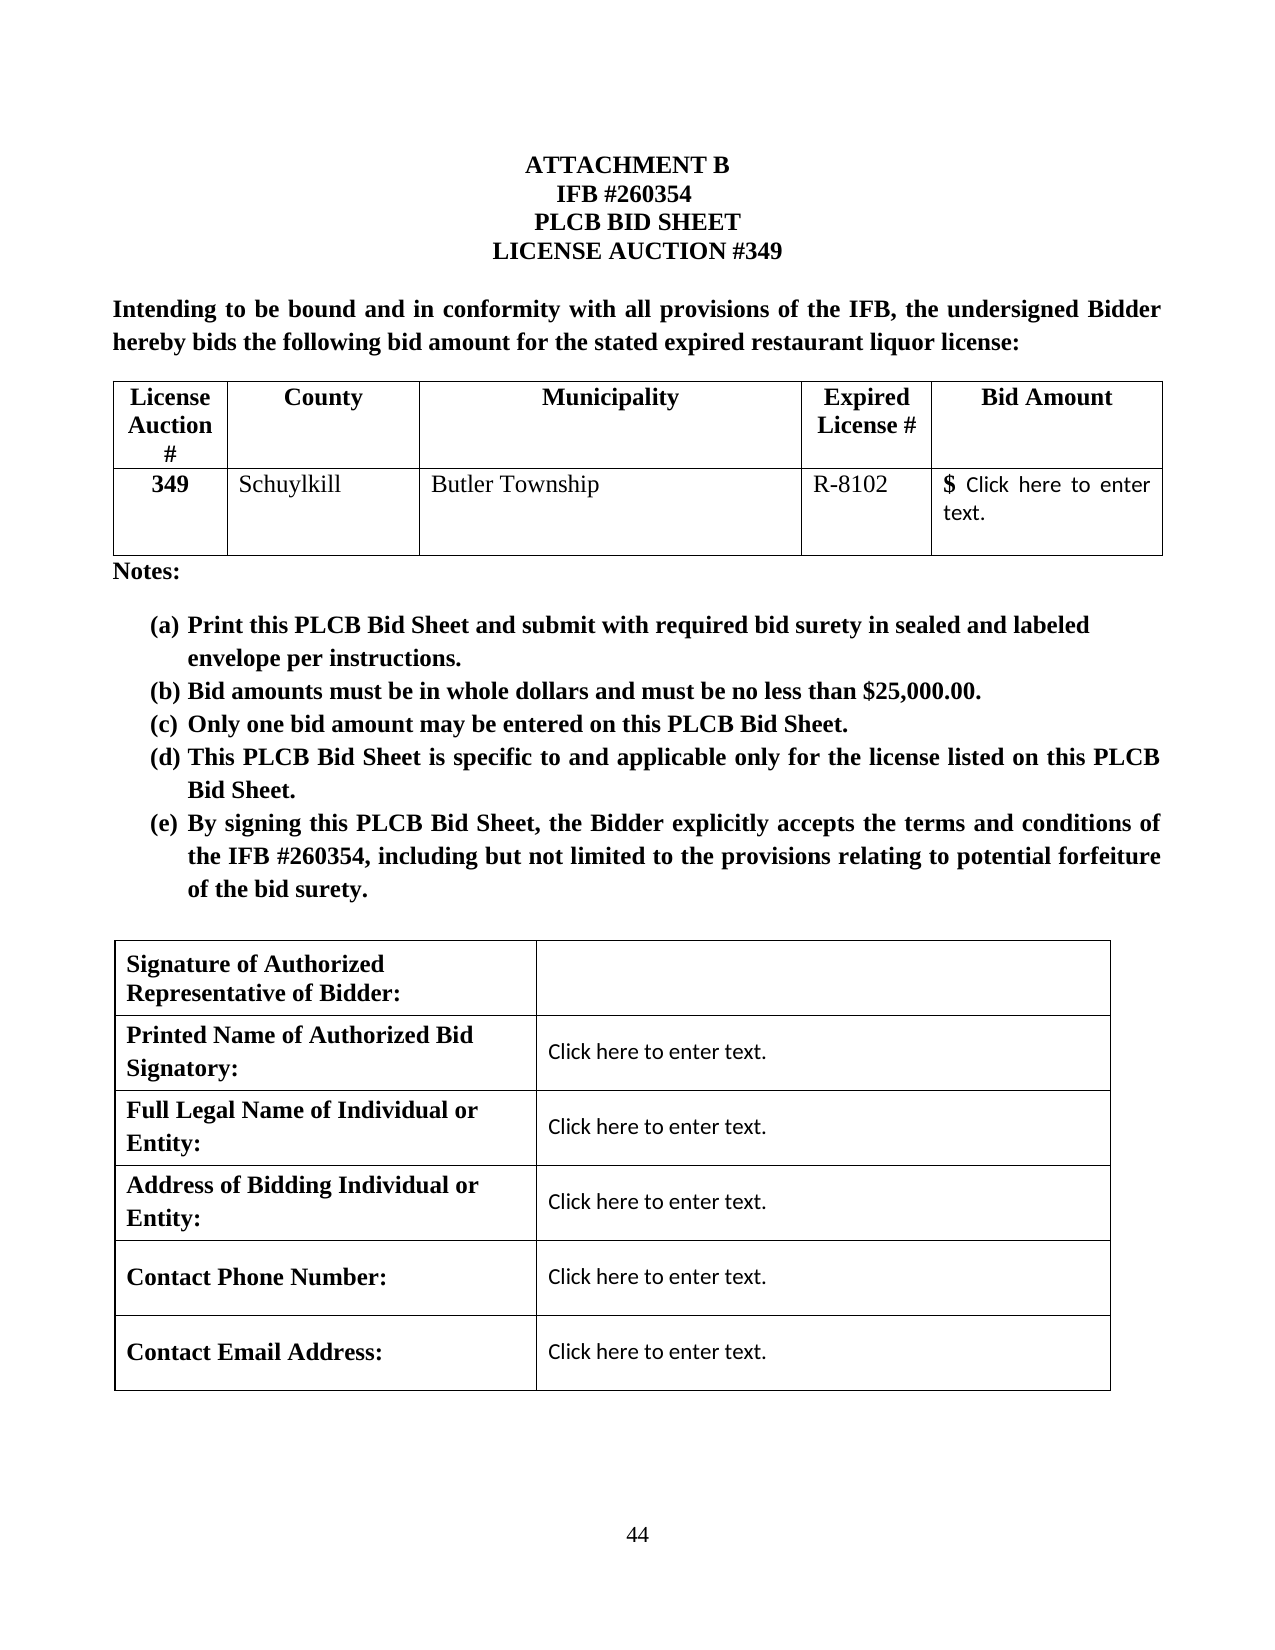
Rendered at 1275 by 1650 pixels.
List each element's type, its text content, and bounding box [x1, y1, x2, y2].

list Only one bid amount may be entered on this PLCB Bid Sheet. [150, 709, 1162, 737]
table_cell R-8102 [802, 469, 931, 555]
table_cell Butler Township [420, 469, 801, 555]
table_header License Auction # [114, 382, 227, 468]
table_cell Address of Bidding Individual or Entity: [116, 1166, 536, 1240]
table_cell Full Legal Name of Individual or Entity: [116, 1091, 536, 1165]
list Print this PLCB Bid Sheet and submit with required bid surety in sealed and labeled envelope per instructions. [150, 610, 1162, 671]
text PLCB BID SHEET [112, 207, 1162, 236]
text ATTACHMENT B [412, 150, 1162, 179]
table_header Signature of Authorized Representative of Bidder: [116, 941, 536, 1015]
table_header [537, 941, 1110, 1015]
table_header Expired License # [802, 382, 931, 468]
list Bid amounts must be in whole dollars and must be no less than $25,000.00. [150, 676, 1162, 704]
table_cell Schuylkill [228, 469, 419, 555]
text IFB #260354 [337, 179, 1162, 207]
table_header County [228, 382, 419, 468]
table_cell Contact Phone Number: [116, 1241, 536, 1315]
text LICENSE AUCTION #349 [112, 236, 1162, 265]
table_cell Contact Email Address: [116, 1316, 536, 1390]
table_header Municipality [420, 382, 801, 468]
list This PLCB Bid Sheet is specific to and applicable only for the license listed on this PLCB Bid Sheet. [150, 742, 1162, 803]
table_header Bid Amount [932, 382, 1162, 468]
text Notes: [112, 556, 1162, 584]
table_cell 349 [114, 469, 227, 555]
text Intending to be bound and in conformity with all provisions of the IFB, the undersigned Bidder hereby bids the following bid amount for the stated expired restaurant liquor license: [112, 294, 1162, 356]
list By signing this PLCB Bid Sheet, the Bidder explicitly accepts the terms and conditions of the IFB #260354, including but not limited to the provisions relating to potential forfeiture of the bid surety. [150, 808, 1162, 903]
table_cell $ [932, 469, 1162, 555]
table_cell Printed Name of Authorized Bid Signatory: [116, 1016, 536, 1090]
